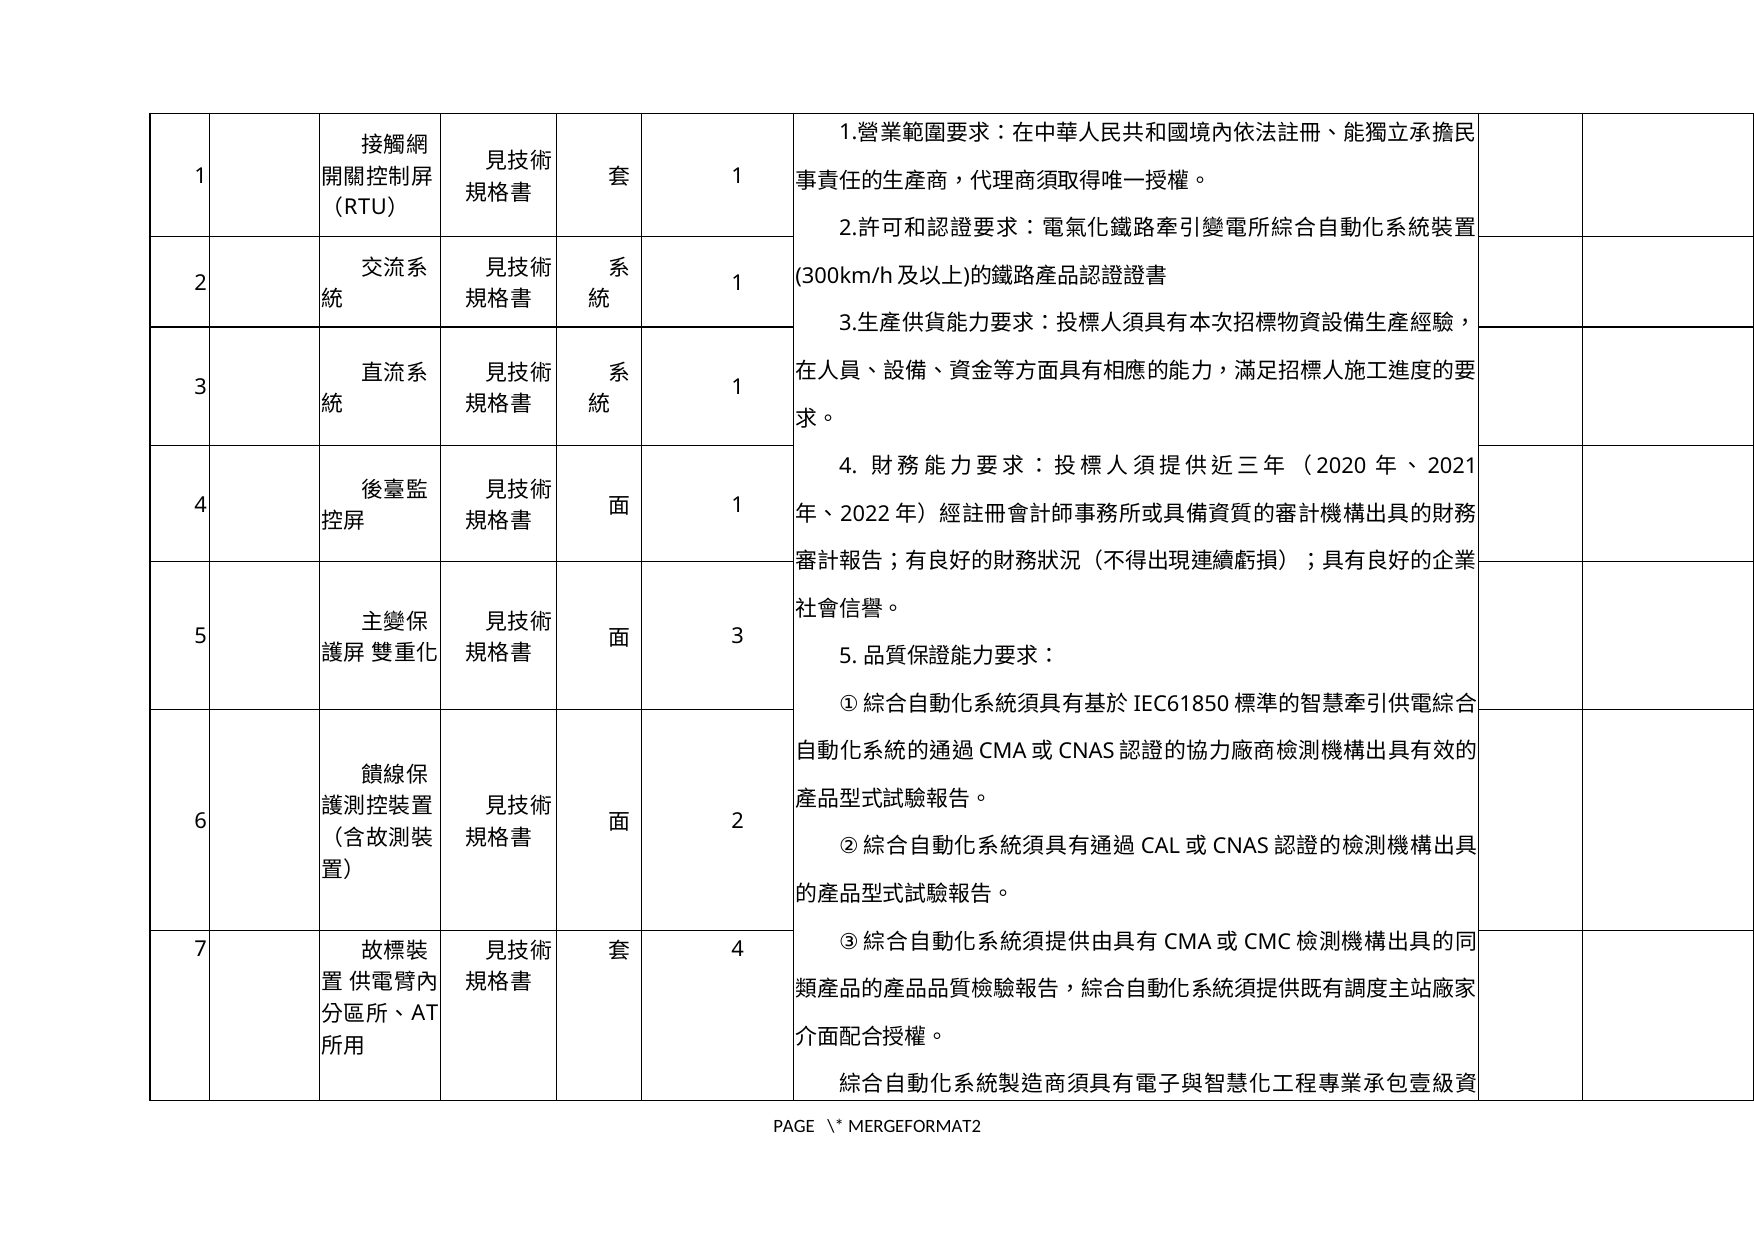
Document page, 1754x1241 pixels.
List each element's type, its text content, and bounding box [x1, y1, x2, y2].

table_cell [1583, 328, 1753, 445]
table_cell [1479, 328, 1582, 445]
table_cell 面 [557, 710, 641, 930]
table_cell [210, 931, 319, 1099]
table_cell 3 [151, 328, 209, 445]
table_cell 1.營業範圍要求：在中華人民共和國境內依法註冊、能獨立承擔民事責任的生產商，代理商須取得唯一授權。 2.許可和認證要求：電氣化鐵路牽引變電所綜合自動化系統裝置(300km/h及以上)的鐵路產品認證證書 3.生產供貨能力要求：投標人須具有本次招標物資設備生產經驗，在人員、設備、資金等方面具有相應的能力，滿足招標人施工進度的要求。 4. 財務能力要求：投標人須提供近三年（2020年、2021年、2022年）經註冊會計師事務所或具備資質的審計機構出具的財務審計報告；有良好的財務狀況（不得出現連續虧損）；具有良好的企業社會信譽。 5. 品質保證能力要求： ①綜合自動化系統須具有基於IEC61850標準的智慧牽引供電綜合自動化系統的通過CMA或CNAS認證的協力廠商檢測機構出具有效的產品型式試驗報告。 ②綜合自動化系統須具有通過CAL或CNAS認證的檢測機構出具的產品型式試驗報告。 ③綜合自動化系統須提供由具有CMA或CMC檢測機構出具的同類產品的產品品質檢驗報告，綜合自動化系統須提供既有調度主站廠家介面配合授權。 綜合自動化系統製造商須具有電子與智慧化工程專業承包壹級資質，提供證書影本 6.供貨業績要求：投標物資須具有近五年內供貨業績，在同一個項目的應用數量不少於2個牽引變電所，且穩定可靠開通運行一年(含)以上，並提供由使用單位出具有效運行業績證明檔，同時提供相應的合同檔。 [794, 114, 1478, 1099]
table_cell 1 [642, 114, 793, 236]
table_cell [210, 328, 319, 445]
table_cell 故標裝置 供電臂內分區所、AT所用 [320, 931, 440, 1099]
table_cell [1479, 114, 1582, 236]
table_cell 6 [151, 710, 209, 930]
table_cell [1583, 446, 1753, 561]
table_cell 2 [642, 710, 793, 930]
table_cell 2 [151, 237, 209, 326]
table_cell 面 [557, 446, 641, 561]
table_cell [1583, 931, 1753, 1099]
table_cell 見技術規格書 [441, 931, 556, 1099]
table_cell [1479, 562, 1582, 709]
table_cell 主變保護屏 雙重化 [320, 562, 440, 709]
table_cell 見技術規格書 [441, 237, 556, 326]
table_cell [210, 446, 319, 561]
table_cell 見技術規格書 [441, 710, 556, 930]
table_cell 直流系統 [320, 328, 440, 445]
table_cell 後臺監控屏 [320, 446, 440, 561]
table_cell 7 [151, 931, 209, 1099]
table_cell 1 [642, 237, 793, 326]
table_cell 5 [151, 562, 209, 709]
table_cell 接觸網開關控制屏（RTU） [320, 114, 440, 236]
table_cell 系統 [557, 237, 641, 326]
table_cell 系統 [557, 328, 641, 445]
table_cell [1583, 114, 1753, 236]
table_cell [1583, 237, 1753, 326]
table_cell 見技術規格書 [441, 114, 556, 236]
table_cell 4 [642, 931, 793, 1099]
table_cell [210, 710, 319, 930]
table_cell [1479, 446, 1582, 561]
table_cell [1479, 237, 1582, 326]
table_cell 饋線保護測控裝置（含故測裝置） [320, 710, 440, 930]
table_cell [1583, 710, 1753, 930]
table_cell 3 [642, 562, 793, 709]
table_cell 交流系統 [320, 237, 440, 326]
table_cell [210, 237, 319, 326]
table_cell [210, 114, 319, 236]
table_cell 見技術規格書 [441, 562, 556, 709]
table_cell 1 [642, 328, 793, 445]
table_cell 1 [151, 114, 209, 236]
table_cell 見技術規格書 [441, 328, 556, 445]
table_cell 見技術規格書 [441, 446, 556, 561]
table_cell [1583, 562, 1753, 709]
table_cell [210, 562, 319, 709]
table_cell 1 [642, 446, 793, 561]
table_cell 套 [557, 931, 641, 1099]
table_cell 套 [557, 114, 641, 236]
table_cell [1479, 931, 1582, 1099]
table_cell 面 [557, 562, 641, 709]
table_cell 4 [151, 446, 209, 561]
table_cell [1479, 710, 1582, 930]
